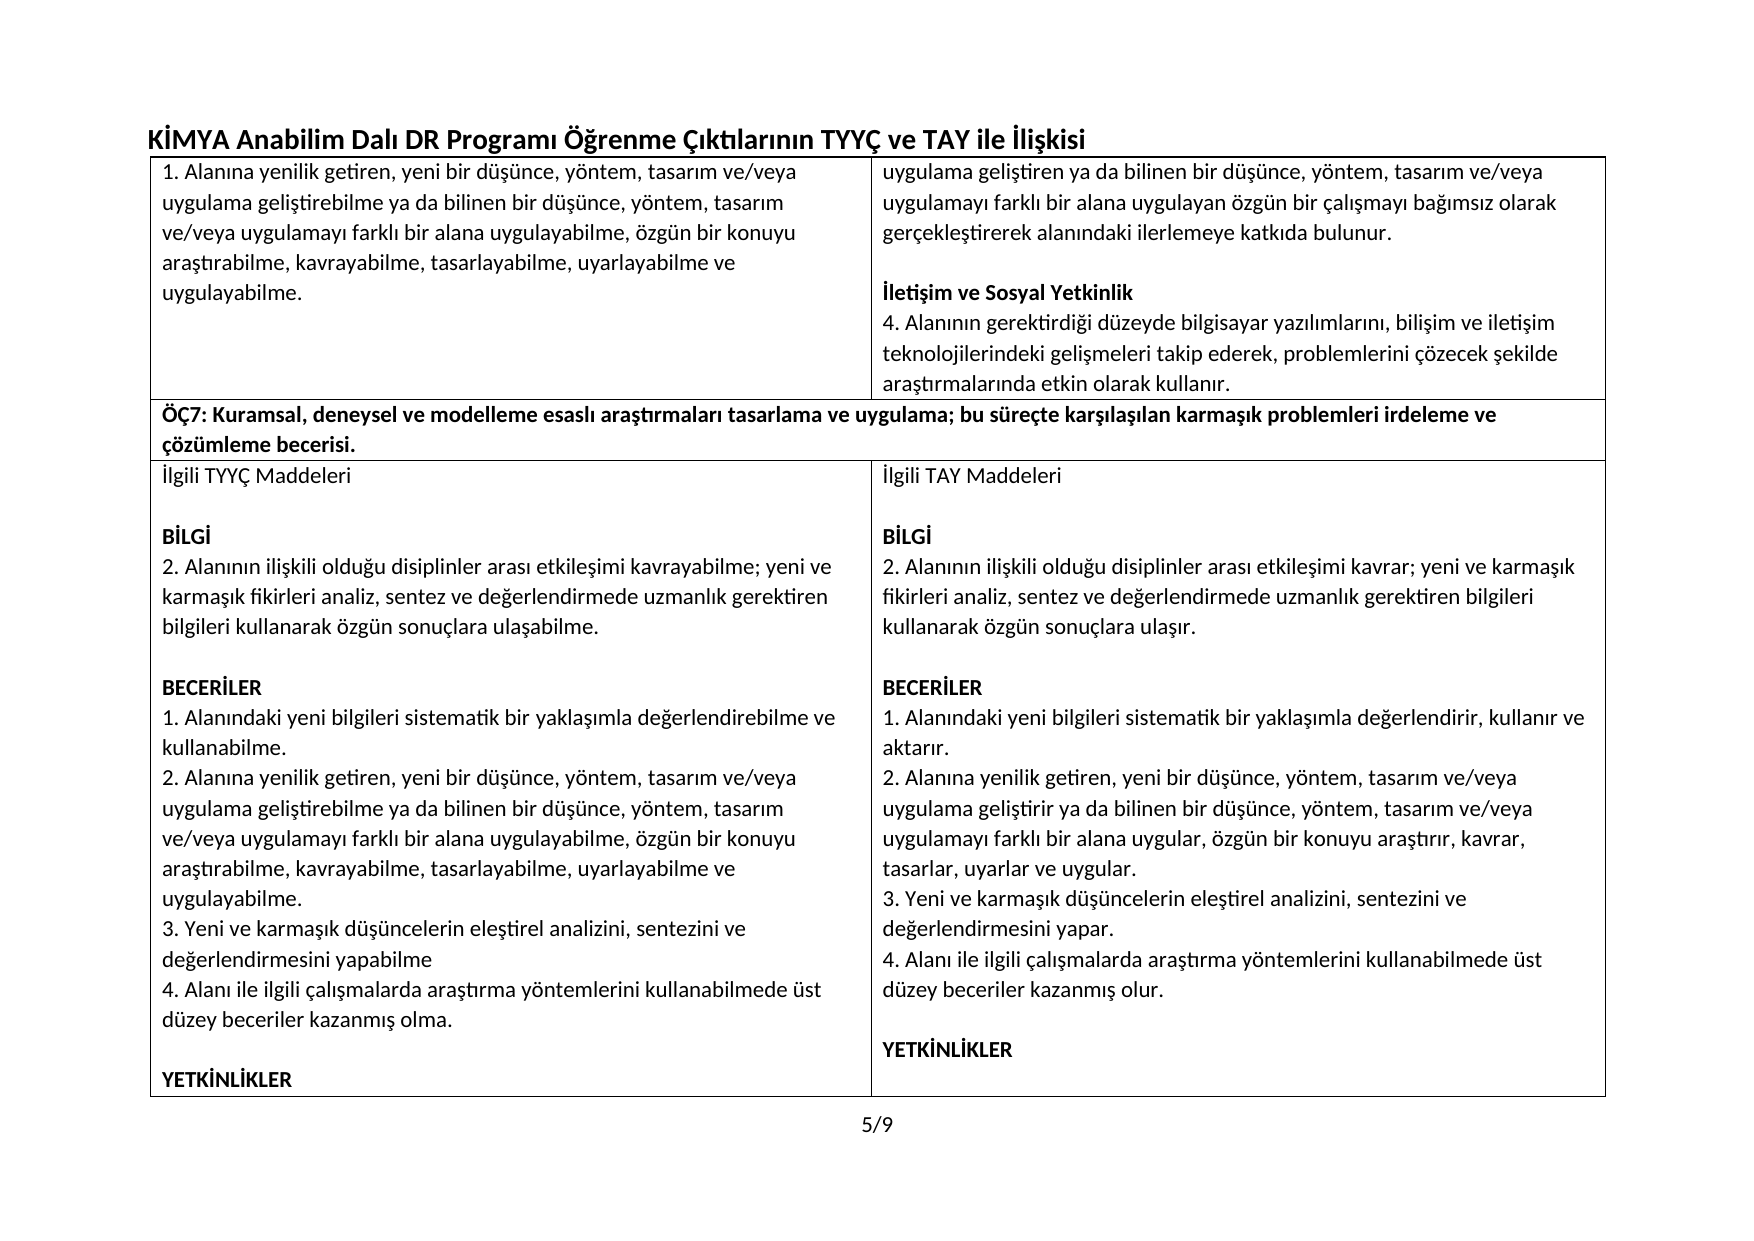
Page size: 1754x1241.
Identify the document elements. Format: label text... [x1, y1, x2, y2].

table_cell ÖÇ7: Kuramsal, deneysel ve modelleme esaslı araştırmaları tasarlama ve uygulama; bu süreçte karşılaşılan karmaşık problemleri irdeleme ve çözümleme becerisi. [151, 400, 1605, 460]
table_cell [151, 461, 871, 1096]
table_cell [151, 158, 871, 399]
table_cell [872, 158, 1605, 399]
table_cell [872, 461, 1605, 1096]
